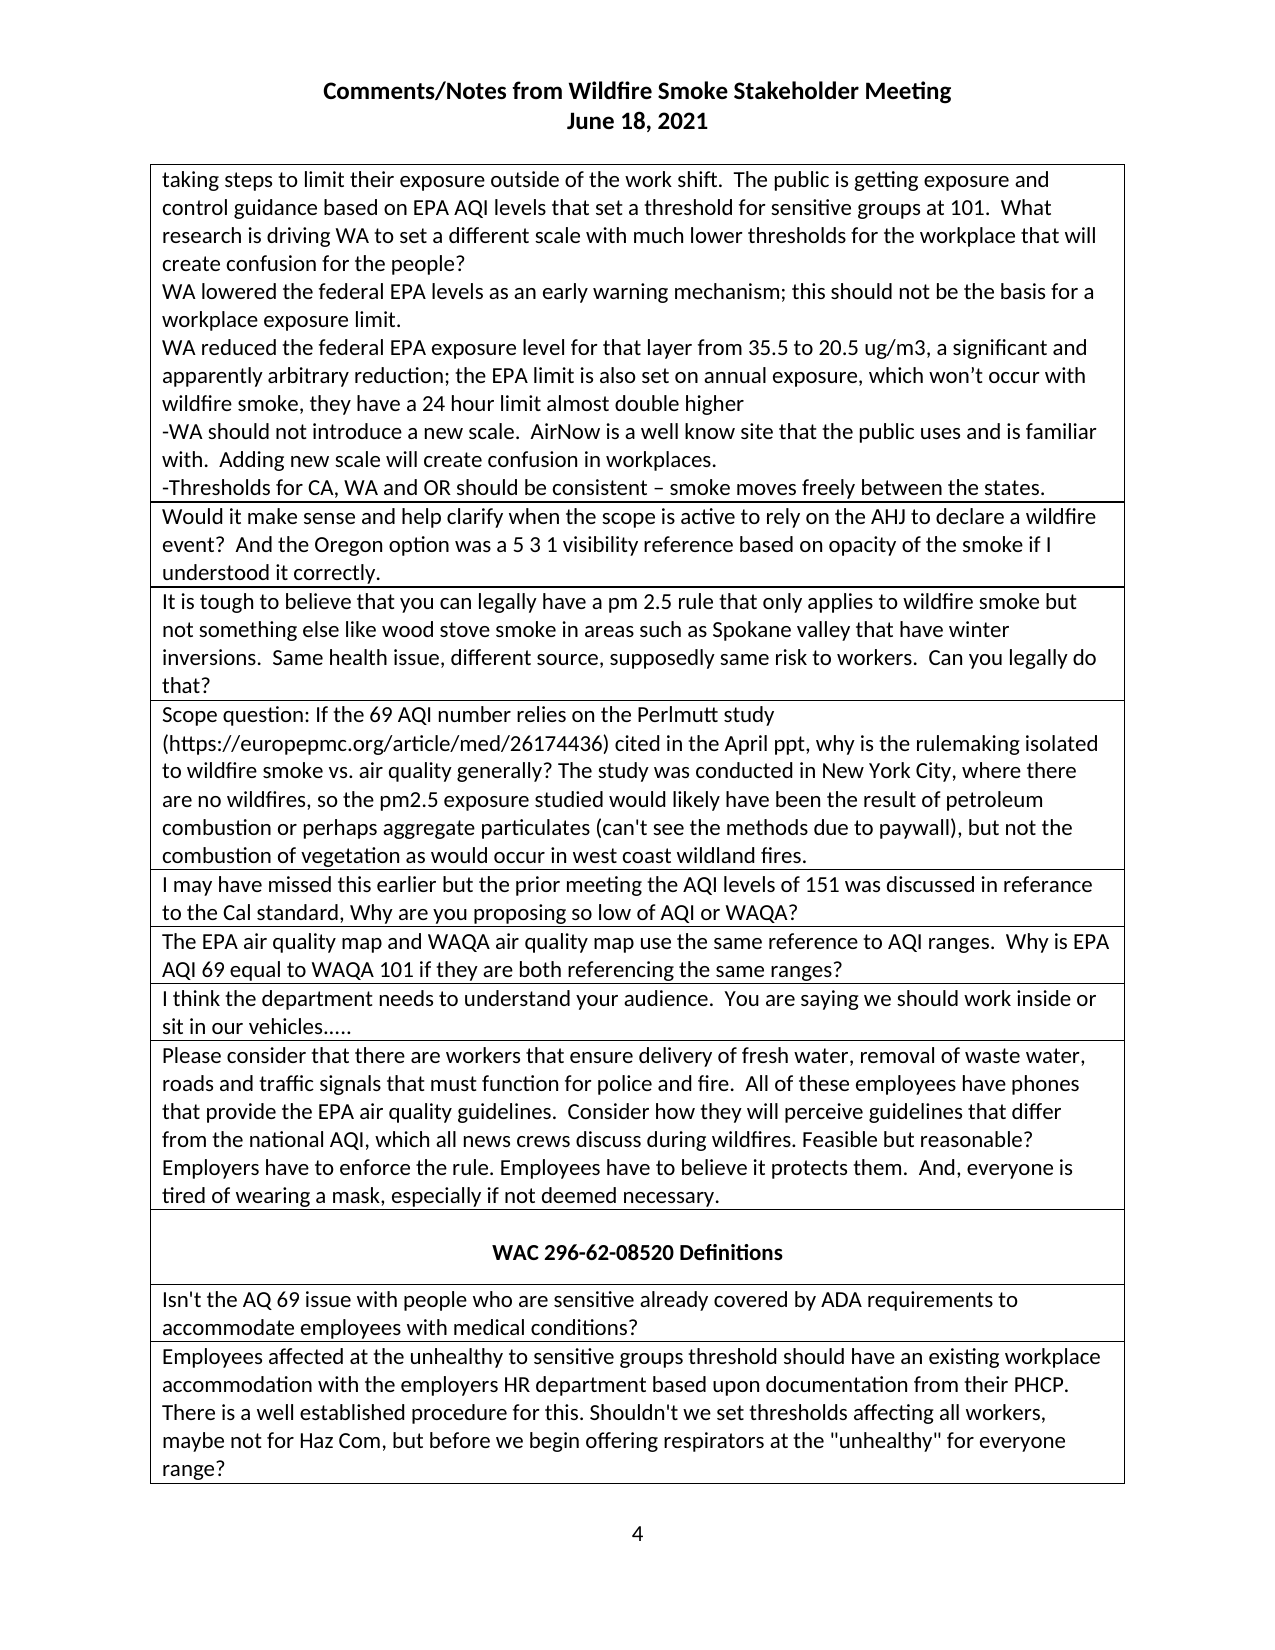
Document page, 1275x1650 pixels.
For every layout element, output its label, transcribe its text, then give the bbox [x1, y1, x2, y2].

table_cell The EPA air quality map and WAQA air quality map use the same reference to AQI ranges. Why is EPA AQI 69 equal to WAQA 101 if they are both referencing the same ranges? [151, 927, 1124, 983]
table_cell It is tough to believe that you can legally have a pm 2.5 rule that only applies to wildfire smoke but not something else like wood stove smoke in areas such as Spokane valley that have winter inversions. Same health issue, different source, supposedly same risk to workers. Can you legally do that? [151, 588, 1124, 699]
table_cell Would it make sense and help clarify when the scope is active to rely on the AHJ to declare a wildfire event? And the Oregon option was a 5 3 1 visibility reference based on opacity of the smoke if I understood it correctly. [151, 503, 1124, 586]
table_cell Employees affected at the unhealthy to sensitive groups threshold should have an existing workplace accommodation with the employers HR department based upon documentation from their PHCP. There is a well established procedure for this. Shouldn't we set thresholds affecting all workers, maybe not for Haz Com, but before we begin offering respirators at the "unhealthy" for everyone range? [151, 1342, 1124, 1482]
table_cell Please consider that there are workers that ensure delivery of fresh water, removal of waste water, roads and traffic signals that must function for police and fire. All of these employees have phones that provide the EPA air quality guidelines. Consider how they will perceive guidelines that differ from the national AQI, which all news crews discuss during wildfires. Feasible but reasonable? Employers have to enforce the rule. Employees have to believe it protects them. And, everyone is tired of wearing a mask, especially if not deemed necessary. [151, 1041, 1124, 1209]
table_cell I think the department needs to understand your audience. You are saying we should work inside or sit in our vehicles..... [151, 984, 1124, 1040]
table_cell Scope question: If the 69 AQI number relies on the Perlmutt study (https://europepmc.org/article/med/26174436) cited in the April ppt, why is the rulemaking isolated to wildfire smoke vs. air quality generally? The study was conducted in New York City, where there are no wildfires, so the pm2.5 exposure studied would likely have been the result of petroleum combustion or perhaps aggregate particulates (can't see the methods due to paywall), but not the combustion of vegetation as would occur in west coast wildland fires. [151, 701, 1124, 869]
table_cell I may have missed this earlier but the prior meeting the AQI levels of 151 was discussed in referance to the Cal standard, Why are you proposing so low of AQI or WAQA? [151, 870, 1124, 926]
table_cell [151, 165, 1124, 501]
table_cell WAC 296-62-08520 Definitions [151, 1210, 1124, 1284]
table_cell Isn't the AQ 69 issue with people who are sensitive already covered by ADA requirements to accommodate employees with medical conditions? [151, 1285, 1124, 1341]
